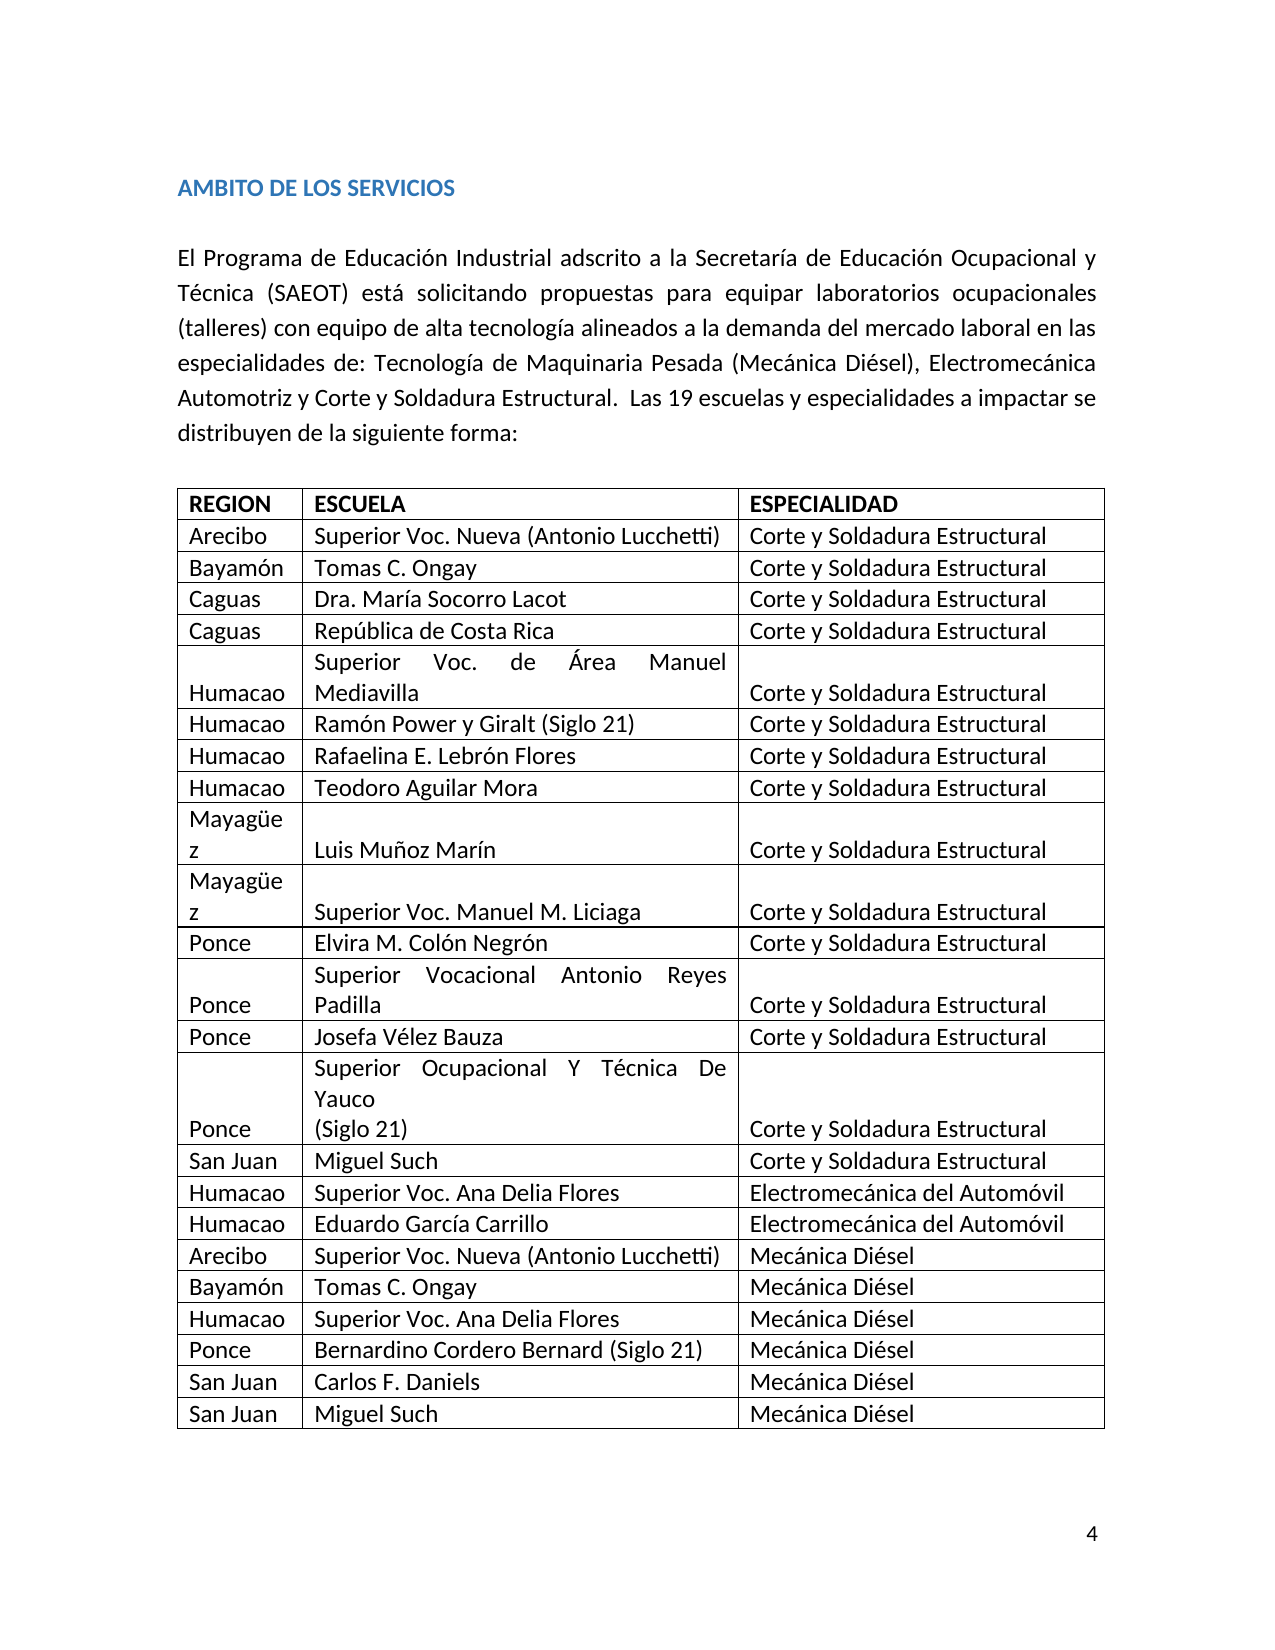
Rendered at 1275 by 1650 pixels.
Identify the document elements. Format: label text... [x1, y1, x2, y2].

table_cell Superior Voc. Ana Delia Flores [303, 1177, 738, 1207]
table_cell Humacao [178, 1177, 302, 1207]
table_cell Miguel Such [303, 1398, 738, 1428]
table_cell Mecánica Diésel [739, 1398, 1104, 1428]
table_cell Mecánica Diésel [739, 1303, 1104, 1333]
table_cell Ponce [178, 1021, 302, 1052]
table_cell Corte y Soldadura Estructural [739, 646, 1104, 707]
table_cell Dra. María Socorro Lacot [303, 583, 738, 614]
table_cell Corte y Soldadura Estructural [739, 552, 1104, 582]
table_cell Miguel Such [303, 1145, 738, 1176]
text AMBITO DE LOS SERVICIOS [177, 173, 1098, 203]
table_cell Corte y Soldadura Estructural [739, 709, 1104, 739]
table_cell Mecánica Diésel [739, 1271, 1104, 1302]
table_cell Corte y Soldadura Estructural [739, 959, 1104, 1020]
table_cell Corte y Soldadura Estructural [739, 1021, 1104, 1052]
table_cell Arecibo [178, 520, 302, 551]
table_cell San Juan [178, 1366, 302, 1397]
table_cell Corte y Soldadura Estructural [739, 1053, 1104, 1144]
table_cell Corte y Soldadura Estructural [739, 583, 1104, 614]
table_cell Caguas [178, 583, 302, 614]
table_cell Josefa Vélez Bauza [303, 1021, 738, 1052]
table_cell Humacao [178, 646, 302, 707]
table_header REGION [178, 489, 302, 519]
table_cell Mayagüez [178, 803, 302, 864]
table_cell Ponce [178, 1053, 302, 1144]
table_cell Bayamón [178, 552, 302, 582]
table_cell Tomas C. Ongay [303, 552, 738, 582]
table_cell Corte y Soldadura Estructural [739, 520, 1104, 551]
text El Programa de Educación Industrial adscrito a la Secretaría de Educación Ocupacional y Técnica (SAEOT) está solicitando propuestas para equipar laboratorios ocupacionales (talleres) con equipo de alta tecnología alineados a la demanda del mercado laboral en las especialidades de: Tecnología de Maquinaria Pesada (Mecánica Diésel), Electromecánica Automotriz y Corte y Soldadura Estructural. Las 19 escuelas y especialidades a impactar se distribuyen de la siguiente forma: [177, 243, 1098, 448]
table_header ESCUELA [303, 489, 738, 519]
table_cell San Juan [178, 1398, 302, 1428]
table_cell Superior Voc. Ana Delia Flores [303, 1303, 738, 1333]
table_cell Mecánica Diésel [739, 1240, 1104, 1270]
table_cell Ponce [178, 928, 302, 958]
table_cell Humacao [178, 740, 302, 771]
table_cell Superior Ocupacional Y Técnica De Yauco (Siglo 21) [303, 1053, 738, 1144]
table_cell Corte y Soldadura Estructural [739, 1145, 1104, 1176]
table_cell Humacao [178, 1208, 302, 1239]
table_cell Mecánica Diésel [739, 1335, 1104, 1365]
table_cell Superior Voc. Nueva (Antonio Lucchetti) [303, 520, 738, 551]
table_header ESPECIALIDAD [739, 489, 1104, 519]
table_cell San Juan [178, 1145, 302, 1176]
table_cell Carlos F. Daniels [303, 1366, 738, 1397]
table_cell Mayagüez [178, 865, 302, 926]
table_cell Corte y Soldadura Estructural [739, 772, 1104, 802]
table_cell Corte y Soldadura Estructural [739, 803, 1104, 864]
table_cell Corte y Soldadura Estructural [739, 615, 1104, 645]
table_cell Elvira M. Colón Negrón [303, 928, 738, 958]
table_cell Luis Muñoz Marín [303, 803, 738, 864]
table_cell Corte y Soldadura Estructural [739, 740, 1104, 771]
table_cell Corte y Soldadura Estructural [739, 865, 1104, 926]
table_cell Superior Voc. de Área Manuel Mediavilla [303, 646, 738, 707]
table_cell Superior Vocacional Antonio Reyes Padilla [303, 959, 738, 1020]
table_cell Bayamón [178, 1271, 302, 1302]
table_cell Superior Voc. Manuel M. Liciaga [303, 865, 738, 926]
table_cell Humacao [178, 709, 302, 739]
table_cell Bernardino Cordero Bernard (Siglo 21) [303, 1335, 738, 1365]
table_cell Caguas [178, 615, 302, 645]
table_cell Arecibo [178, 1240, 302, 1270]
table_cell Corte y Soldadura Estructural [739, 928, 1104, 958]
table_cell Humacao [178, 772, 302, 802]
table_cell Ramón Power y Giralt (Siglo 21) [303, 709, 738, 739]
table_cell Eduardo García Carrillo [303, 1208, 738, 1239]
table_cell Teodoro Aguilar Mora [303, 772, 738, 802]
table_cell Superior Voc. Nueva (Antonio Lucchetti) [303, 1240, 738, 1270]
table_cell Electromecánica del Automóvil [739, 1177, 1104, 1207]
table_cell Ponce [178, 1335, 302, 1365]
table_cell Tomas C. Ongay [303, 1271, 738, 1302]
table_cell Mecánica Diésel [739, 1366, 1104, 1397]
table_cell Electromecánica del Automóvil [739, 1208, 1104, 1239]
table_cell República de Costa Rica [303, 615, 738, 645]
table_cell Humacao [178, 1303, 302, 1333]
table_cell Rafaelina E. Lebrón Flores [303, 740, 738, 771]
table_cell Ponce [178, 959, 302, 1020]
